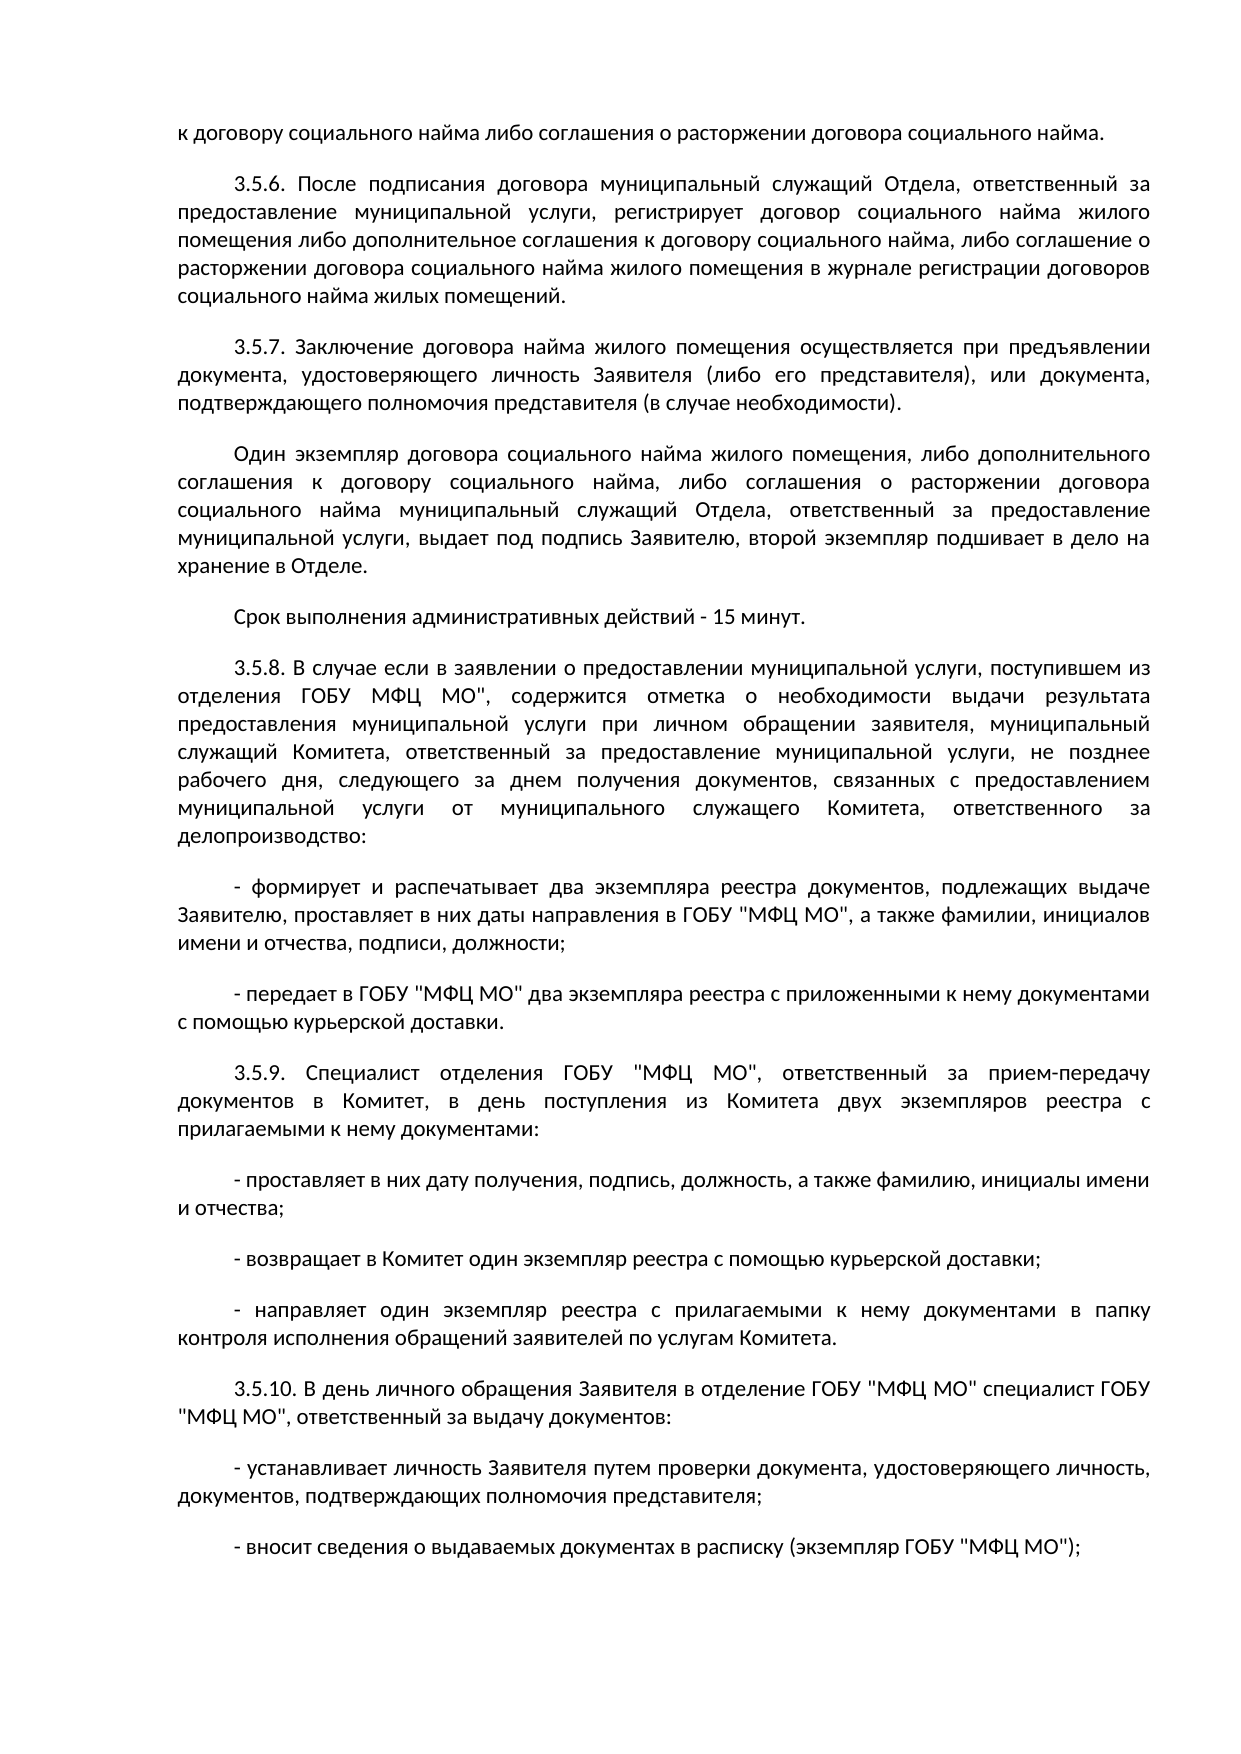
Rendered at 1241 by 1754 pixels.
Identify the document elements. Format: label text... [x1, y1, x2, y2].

text Срок выполнения административных действий - 15 минут. [177, 602, 1152, 630]
text - формирует и распечатывает два экземпляра реестра документов, подлежащих выдаче Заявителю, проставляет в них даты направления в ГОБУ "МФЦ МО", а также фамилии, инициалов имени и отчества, подписи, должности; [177, 872, 1152, 956]
text - вносит сведения о выдаваемых документах в расписку (экземпляр ГОБУ "МФЦ МО"); [177, 1532, 1152, 1560]
text - передает в ГОБУ "МФЦ МО" два экземпляра реестра с приложенными к нему документами с помощью курьерской доставки. [177, 979, 1152, 1035]
text - возвращает в Комитет один экземпляр реестра с помощью курьерской доставки; [177, 1244, 1152, 1272]
text - устанавливает личность Заявителя путем проверки документа, удостоверяющего личность, документов, подтверждающих полномочия представителя; [177, 1453, 1152, 1509]
text 3.5.8. В случае если в заявлении о предоставлении муниципальной услуги, поступившем из отделения ГОБУ МФЦ МО", содержится отметка о необходимости выдачи результата предоставления муниципальной услуги при личном обращении заявителя, муниципальный служащий Комитета, ответственный за предоставление муниципальной услуги, не позднее рабочего дня, следующего за днем получения документов, связанных с предоставлением муниципальной услуги от муниципального служащего Комитета, ответственного за делопроизводство: [177, 653, 1152, 849]
text 3.5.6. После подписания договора муниципальный служащий Отдела, ответственный за предоставление муниципальной услуги, регистрирует договор социального найма жилого помещения либо дополнительное соглашения к договору социального найма, либо соглашение о расторжении договора социального найма жилого помещения в журнале регистрации договоров социального найма жилых помещений. [177, 169, 1152, 309]
text 3.5.9. Специалист отделения ГОБУ "МФЦ МО", ответственный за прием-передачу документов в Комитет, в день поступления из Комитета двух экземпляров реестра с прилагаемыми к нему документами: [177, 1058, 1152, 1142]
text - направляет один экземпляр реестра с прилагаемыми к нему документами в папку контроля исполнения обращений заявителей по услугам Комитета. [177, 1295, 1152, 1351]
text - проставляет в них дату получения, подпись, должность, а также фамилию, инициалы имени и отчества; [177, 1165, 1152, 1221]
text 3.5.10. В день личного обращения Заявителя в отделение ГОБУ "МФЦ МО" специалист ГОБУ "МФЦ МО", ответственный за выдачу документов: [177, 1374, 1152, 1430]
text 3.5.7. Заключение договора найма жилого помещения осуществляется при предъявлении документа, удостоверяющего личность Заявителя (либо его представителя), или документа, подтверждающего полномочия представителя (в случае необходимости). [177, 332, 1152, 416]
text Один экземпляр договора социального найма жилого помещения, либо дополнительного соглашения к договору социального найма, либо соглашения о расторжении договора социального найма муниципальный служащий Отдела, ответственный за предоставление муниципальной услуги, выдает под подпись Заявителю, второй экземпляр подшивает в дело на хранение в Отделе. [177, 439, 1152, 579]
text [177, 118, 1152, 146]
